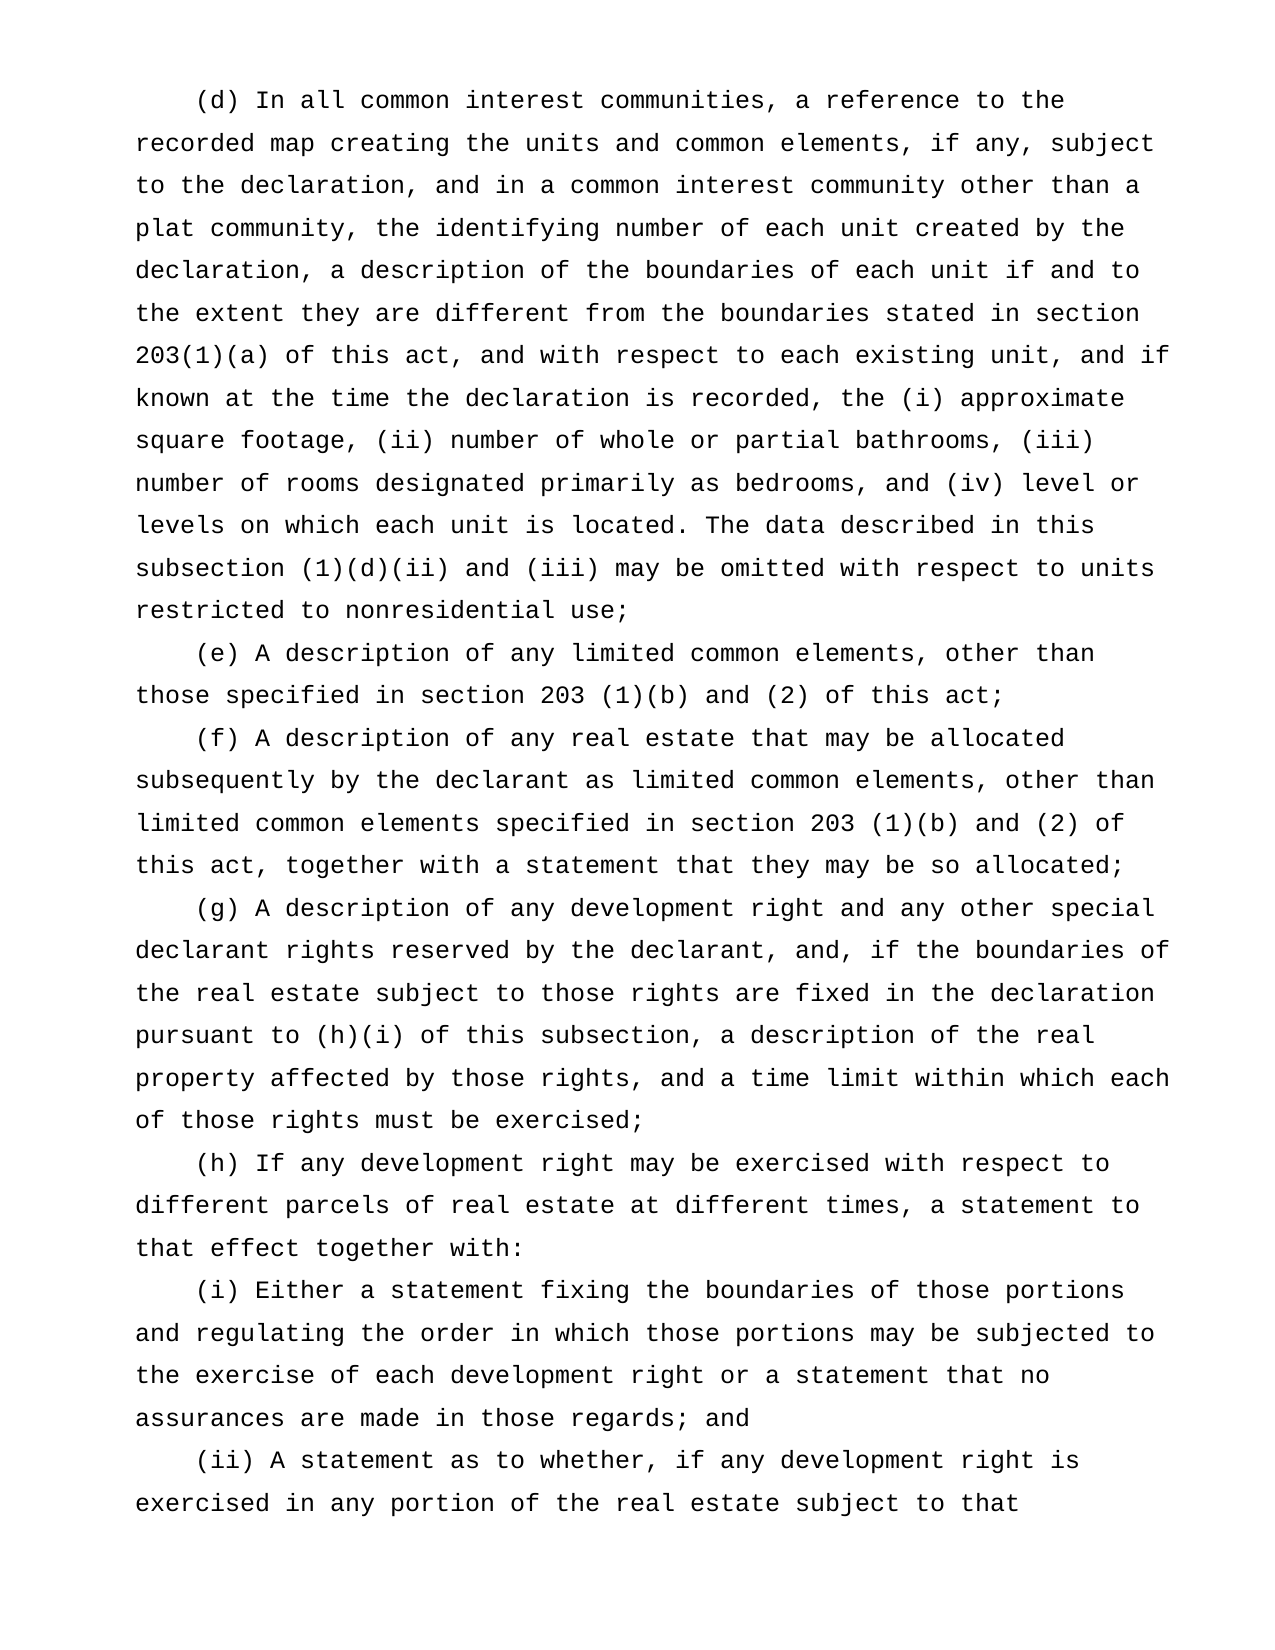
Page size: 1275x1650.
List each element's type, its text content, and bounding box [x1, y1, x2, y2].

text (e) A description of any limited common elements, other than those specified in section 203 (1)(b) and (2) of this act; [135, 627, 1170, 712]
text (h) If any development right may be exercised with respect to different parcels of real estate at different times, a statement to that effect together with: [135, 1137, 1170, 1265]
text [135, 1435, 1170, 1520]
text (d) In all common interest communities, a reference to the recorded map creating the units and common elements, if any, subject to the declaration, and in a common interest community other than a plat community, the identifying number of each unit created by the declaration, a description of the boundaries of each unit if and to the extent they are different from the boundaries stated in section 203(1)(a) of this act, and with respect to each existing unit, and if known at the time the declaration is recorded, the (i) approximate square footage, (ii) number of whole or partial bathrooms, (iii) number of rooms designated primarily as bedrooms, and (iv) level or levels on which each unit is located. The data described in this subsection (1)(d)(ii) and (iii) may be omitted with respect to units restricted to nonresidential use; [135, 75, 1170, 627]
text (g) A description of any development right and any other special declarant rights reserved by the declarant, and, if the boundaries of the real estate subject to those rights are fixed in the declaration pursuant to (h)(i) of this subsection, a description of the real property affected by those rights, and a time limit within which each of those rights must be exercised; [135, 882, 1170, 1137]
text (f) A description of any real estate that may be allocated subsequently by the declarant as limited common elements, other than limited common elements specified in section 203 (1)(b) and (2) of this act, together with a statement that they may be so allocated; [135, 712, 1170, 882]
text (i) Either a statement fixing the boundaries of those portions and regulating the order in which those portions may be subjected to the exercise of each development right or a statement that no assurances are made in those regards; and [135, 1265, 1170, 1435]
